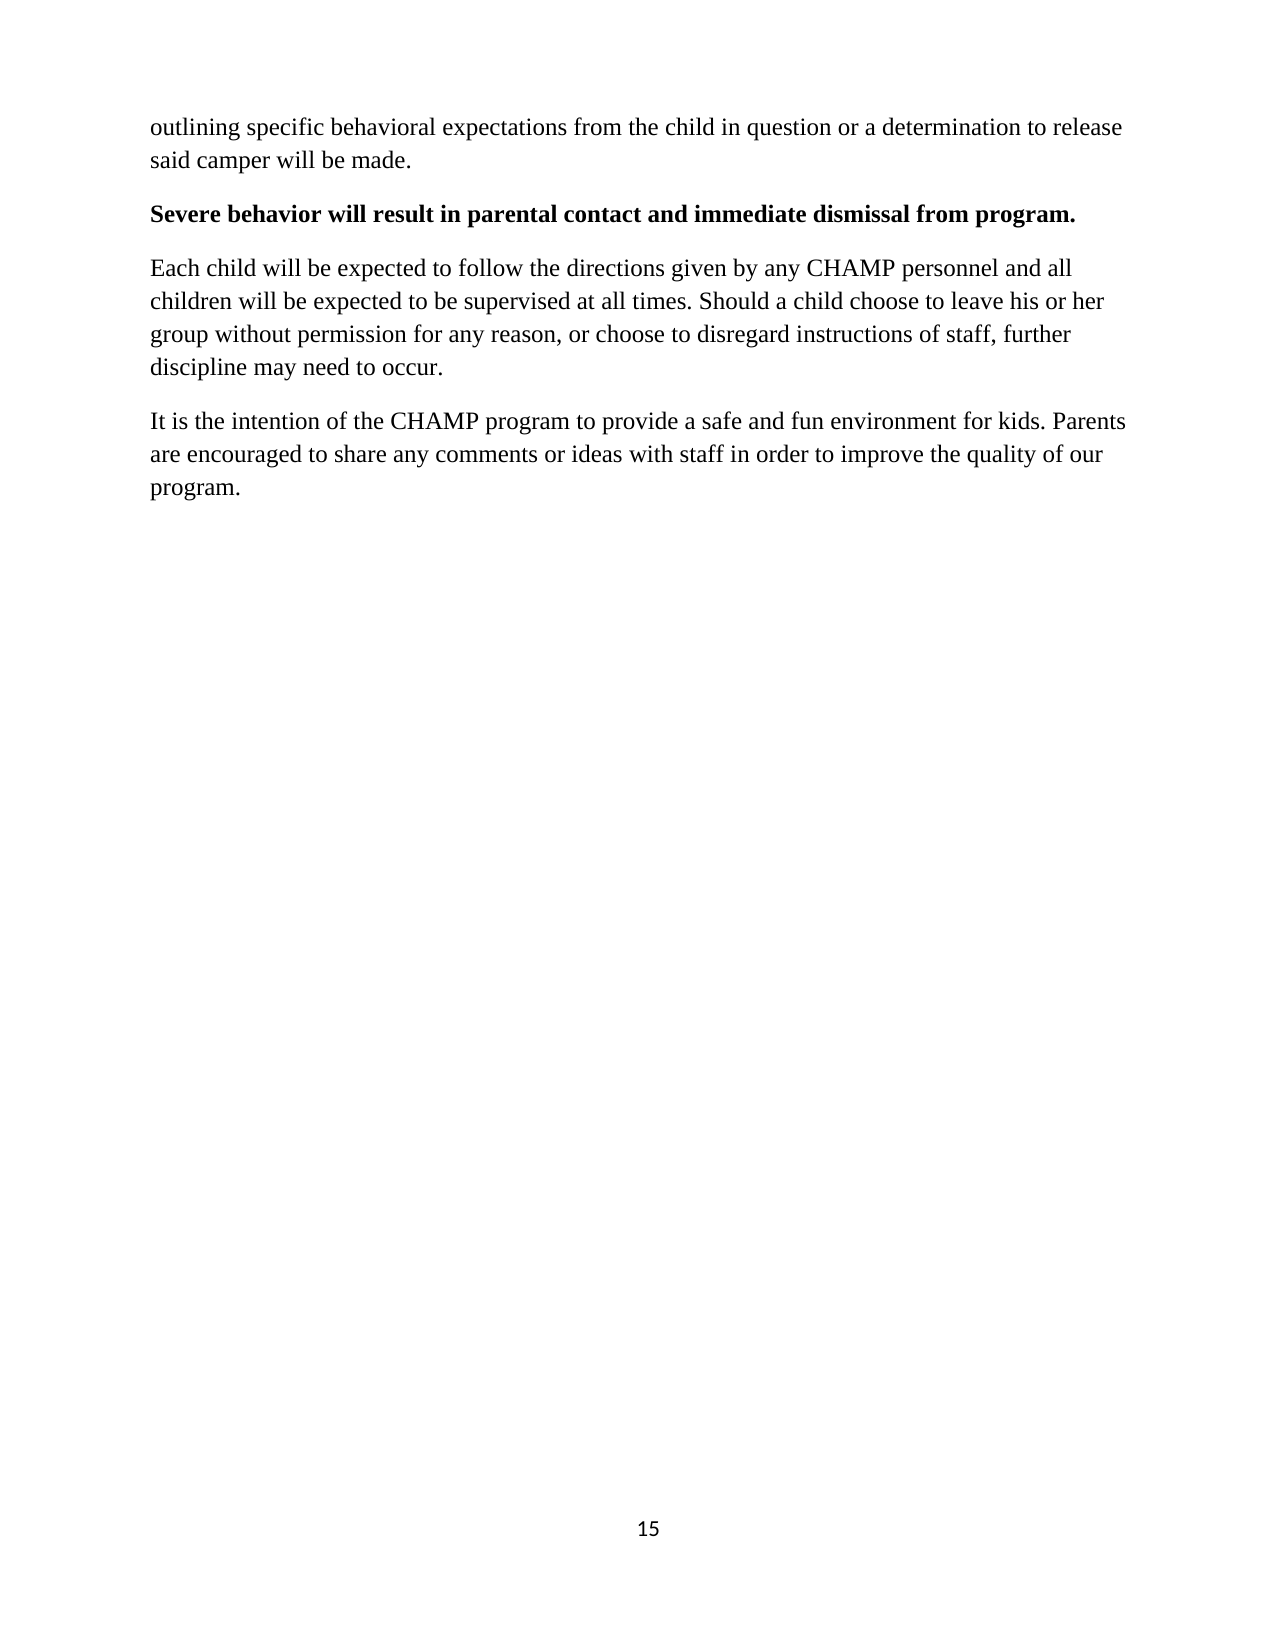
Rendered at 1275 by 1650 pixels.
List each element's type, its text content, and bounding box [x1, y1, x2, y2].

text It is the intention of the CHAMP program to provide a safe and fun environment for kids. Parents are encouraged to share any comments or ideas with staff in order to improve the quality of our program. [150, 406, 1146, 501]
text Severe behavior will result in parental contact and immediate dismissal from program. [150, 199, 1146, 228]
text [150, 112, 1146, 174]
text Each child will be expected to follow the directions given by any CHAMP personnel and all children will be expected to be supervised at all times. Should a child choose to leave his or her group without permission for any reason, or choose to disregard instructions of staff, further discipline may need to occur. [150, 253, 1146, 381]
